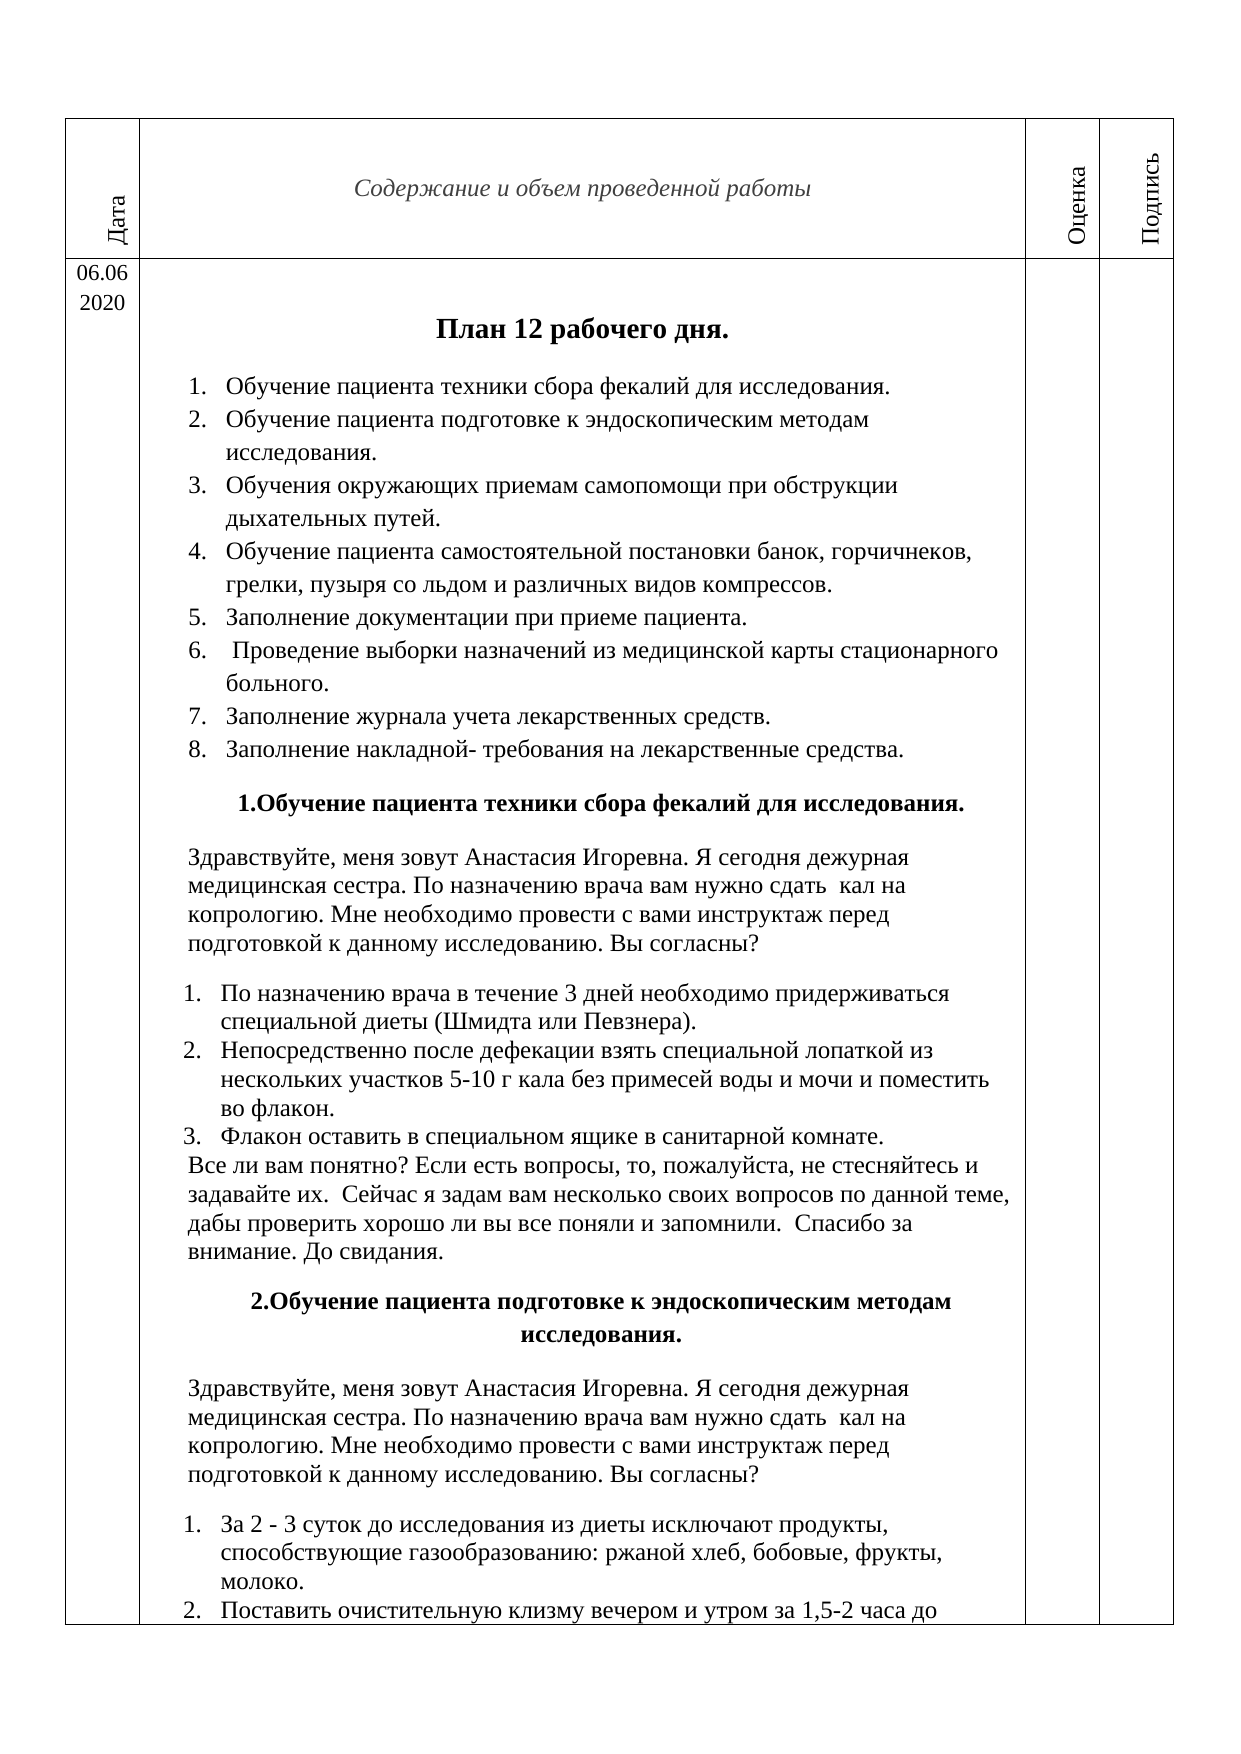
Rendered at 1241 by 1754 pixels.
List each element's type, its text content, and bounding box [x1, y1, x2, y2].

table_cell [1100, 259, 1173, 1624]
table_header Содержание и объем проведенной работы [140, 119, 1025, 257]
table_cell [140, 259, 1025, 1624]
table_header Оценка [1026, 119, 1099, 257]
table_header Подпись [1100, 119, 1173, 257]
table_header Дата [66, 119, 139, 257]
table_cell 06.062020 [66, 259, 139, 1624]
table_cell [1026, 259, 1099, 1624]
